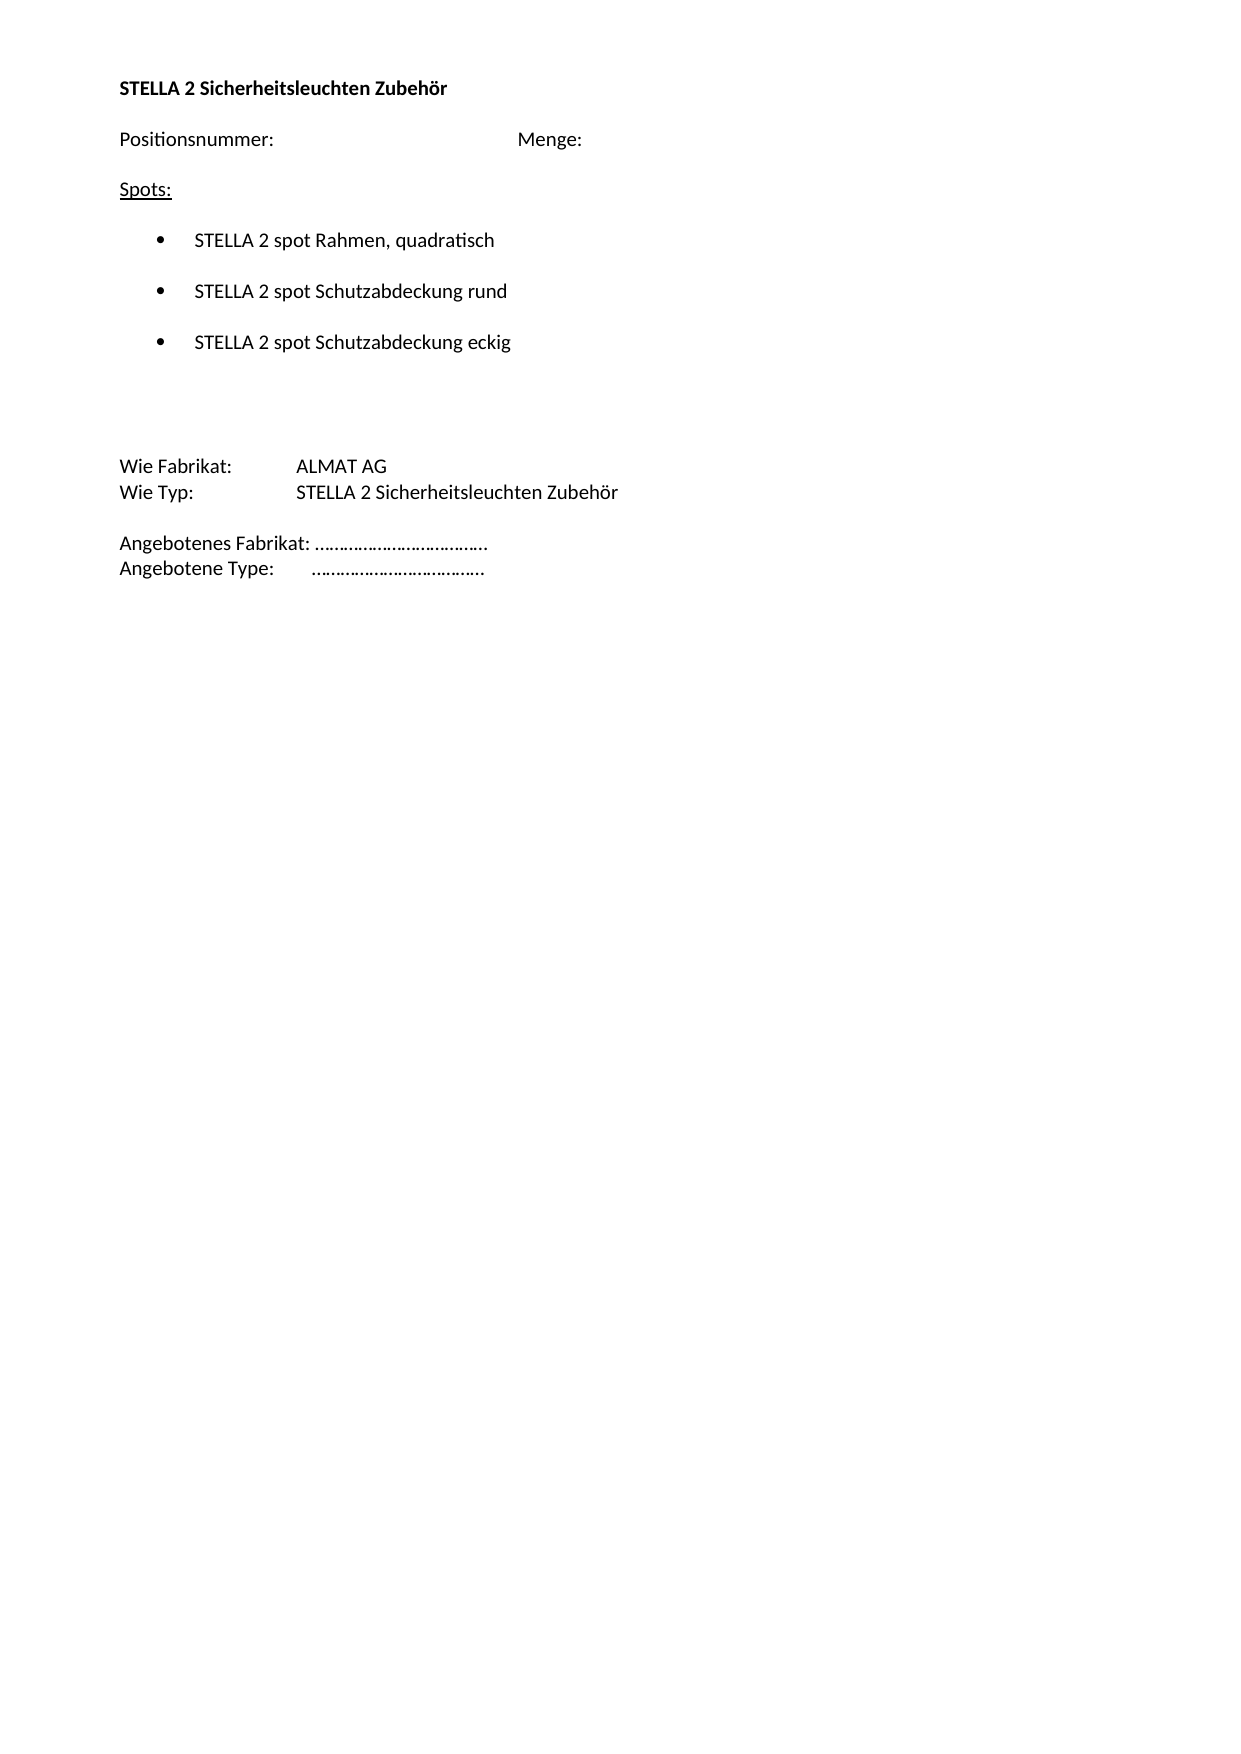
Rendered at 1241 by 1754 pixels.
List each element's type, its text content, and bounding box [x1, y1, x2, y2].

list STELLA 2 spot Schutzabdeckung rund [157, 278, 1165, 304]
text Wie Typ: STELLA 2 Sicherheitsleuchten Zubehör [119, 479, 1165, 504]
text Wie Fabrikat: ALMAT AG [119, 453, 1165, 479]
text Spots: [119, 177, 1165, 202]
text STELLA 2 Sicherheitsleuchten Zubehör [119, 75, 1165, 100]
list STELLA 2 spot Schutzabdeckung eckig [157, 329, 1165, 377]
text Positionsnummer: Menge: [119, 126, 1165, 151]
list STELLA 2 spot Rahmen, quadratisch [157, 227, 1165, 253]
text Angebotenes Fabrikat: ……………………………… Angebotene Type: ……………………………… [119, 530, 1165, 581]
